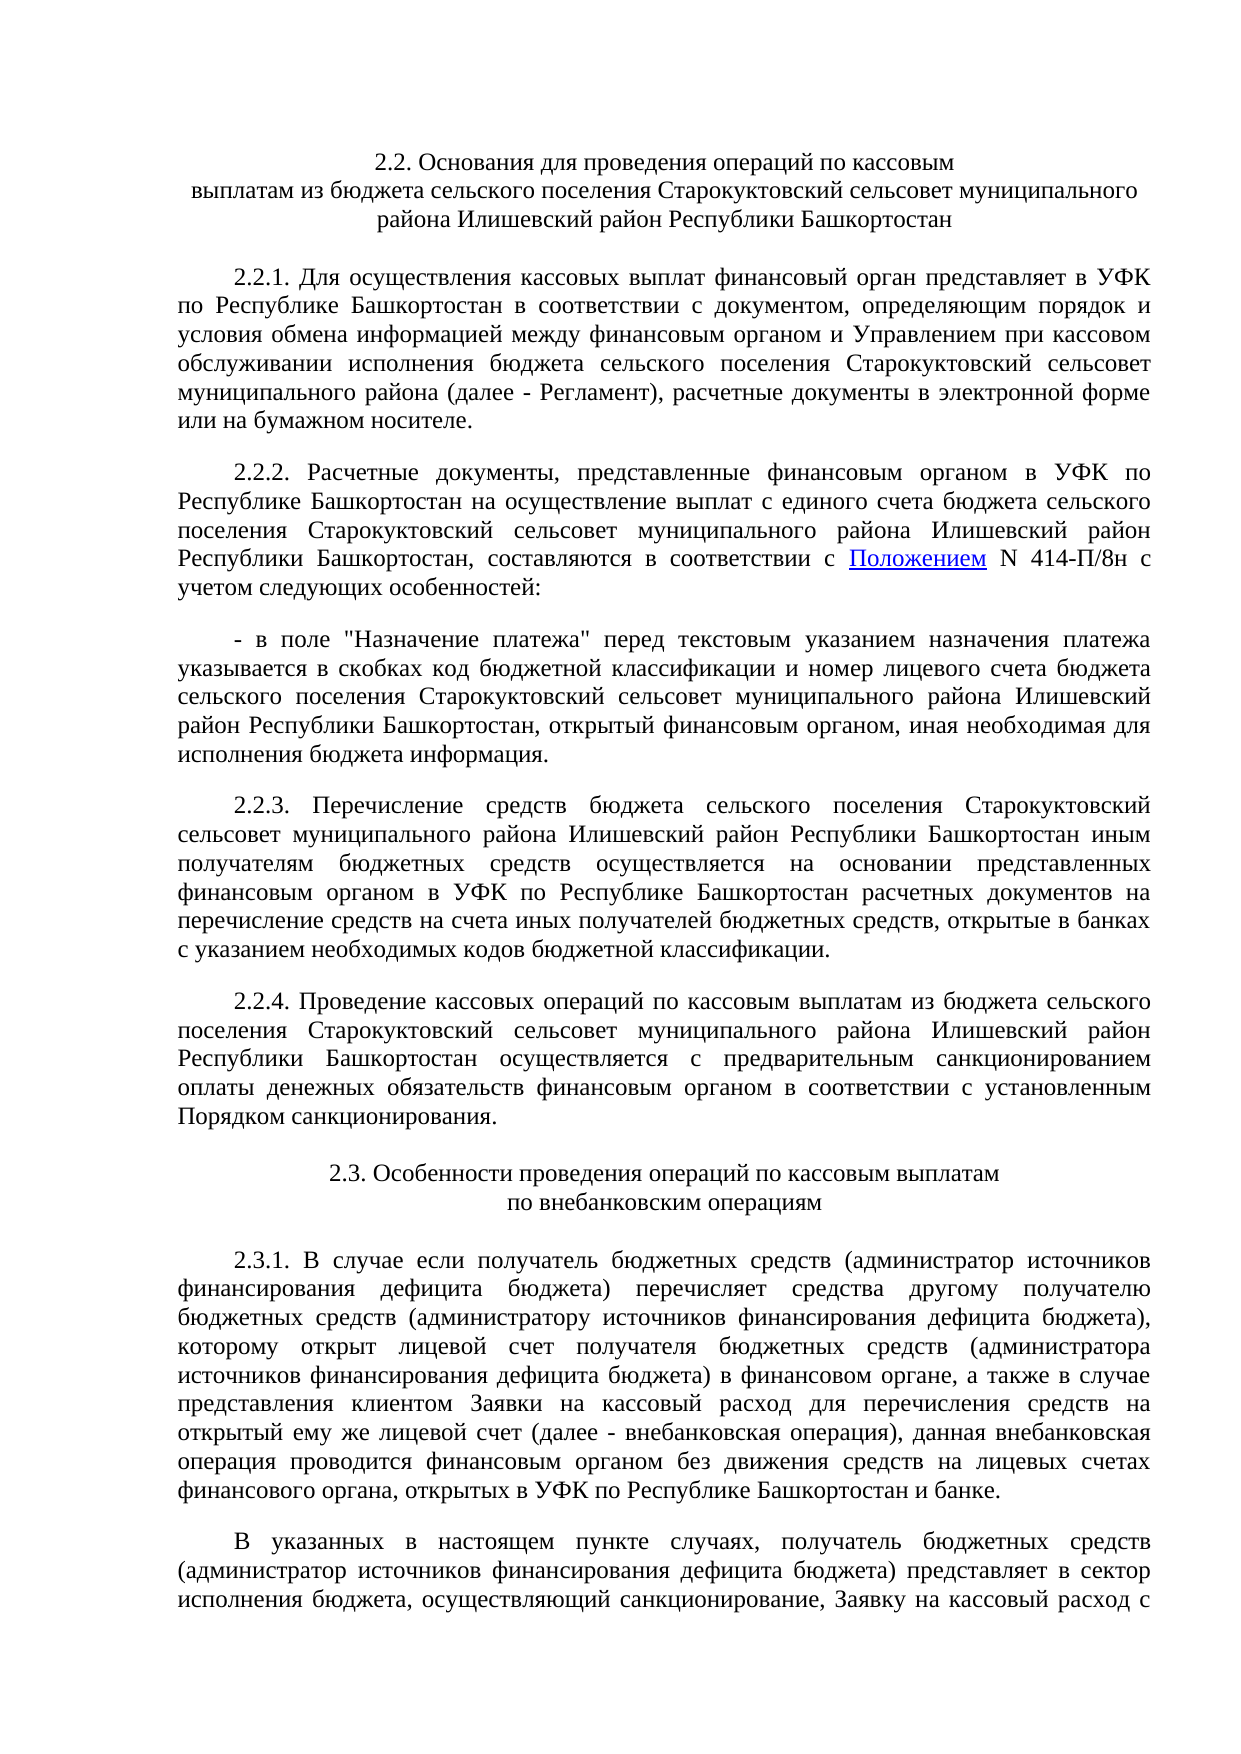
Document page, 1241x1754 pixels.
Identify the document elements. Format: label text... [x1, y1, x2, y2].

text 2.3.1. В случае если получатель бюджетных средств (администратор источников финансирования дефицита бюджета) перечисляет средства другому получателю бюджетных средств (администратору источников финансирования дефицита бюджета), которому открыт лицевой счет получателя бюджетных средств (администратора источников финансирования дефицита бюджета) в финансовом органе, а также в случае представления клиентом Заявки на кассовый расход для перечисления средств на открытый ему же лицевой счет (далее - внебанковская операция), данная внебанковская операция проводится финансовым органом без движения средств на лицевых счетах финансового органа, открытых в УФК по Республике Башкортостан и банке. [177, 1245, 1152, 1503]
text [177, 1526, 1152, 1613]
text 2.2.4. Проведение кассовых операций по кассовым выплатам из бюджета сельского поселения Старокуктовский сельсовет муниципального района Илишевский район Республики Башкортостан осуществляется с предварительным санкционированием оплаты денежных обязательств финансовым органом в соответствии с установленным Порядком санкционирования. [177, 986, 1152, 1130]
text 2.2.3. Перечисление средств бюджета сельского поселения Старокуктовский сельсовет муниципального района Илишевский район Республики Башкортостан иным получателям бюджетных средств осуществляется на основании представленных финансовым органом в УФК по Республике Башкортостан расчетных документов на перечисление средств на счета иных получателей бюджетных средств, открытые в банках с указанием необходимых кодов бюджетной классификации. [177, 791, 1152, 963]
text 2.2.2. Расчетные документы, представленные финансовым органом в УФК по Республике Башкортостан на осуществление выплат с единого счета бюджета сельского поселения Старокуктовский сельсовет муниципального района Илишевский район Республики Башкортостан, составляются в соответствии с Положением N 414-П/8н с учетом следующих особенностей: [177, 457, 1152, 601]
text по внебанковским операциям [177, 1187, 1152, 1216]
text - в поле "Назначение платежа" перед текстовым указанием назначения платежа указывается в скобках код бюджетной классификации и номер лицевого счета бюджета сельского поселения Старокуктовский сельсовет муниципального района Илишевский район Республики Башкортостан, открытый финансовым органом, иная необходимая для исполнения бюджета информация. [177, 624, 1152, 768]
text 2.3. Особенности проведения операций по кассовым выплатам [177, 1158, 1152, 1187]
text 2.2. Основания для проведения операций по кассовым [177, 147, 1152, 176]
text 2.2.1. Для осуществления кассовых выплат финансовый орган представляет в УФК по Республике Башкортостан в соответствии с документом, определяющим порядок и условия обмена информацией между финансовым органом и Управлением при кассовом обслуживании исполнения бюджета сельского поселения Старокуктовский сельсовет муниципального района (далее - Регламент), расчетные документы в электронной форме или на бумажном носителе. [177, 262, 1152, 434]
text выплатам из бюджета сельского поселения Старокуктовский сельсовет муниципального района Илишевский район Республики Башкортостан [177, 176, 1152, 233]
